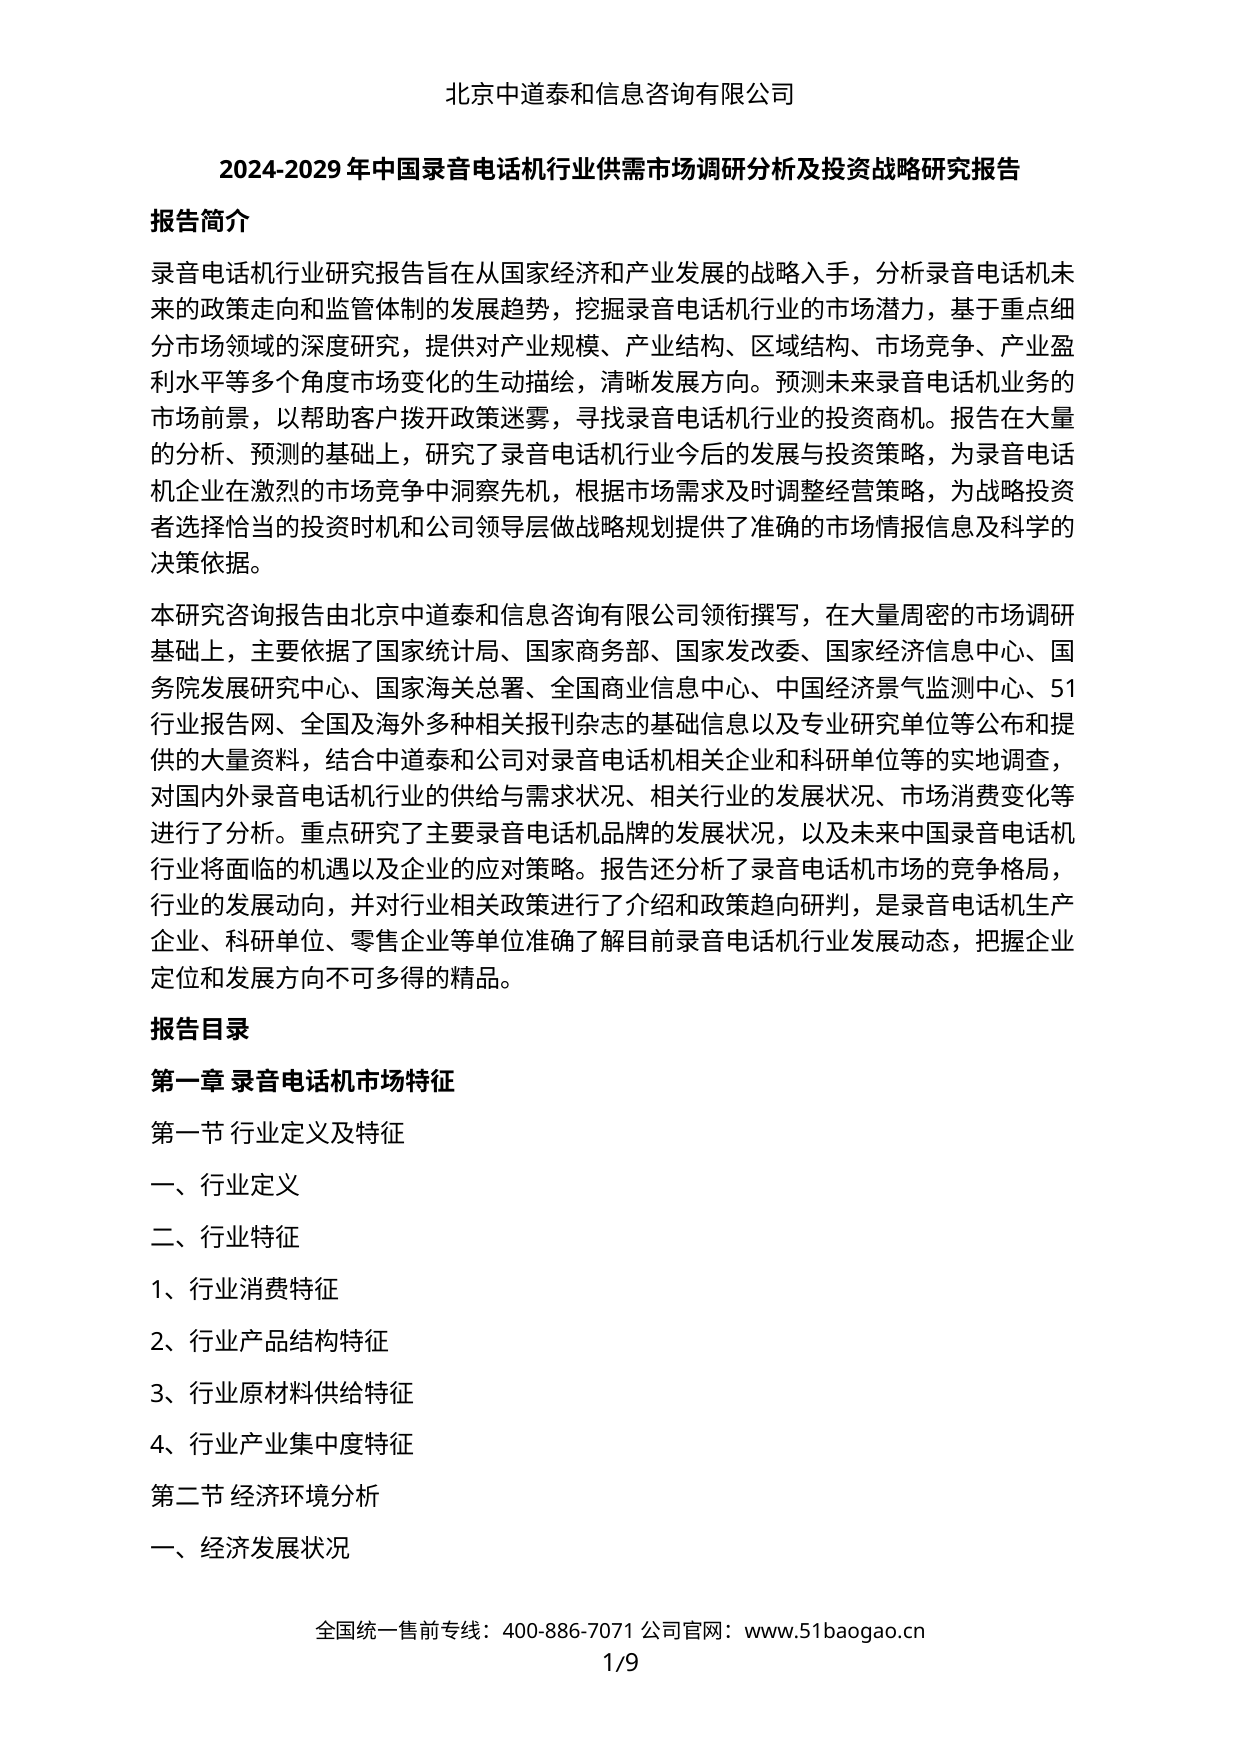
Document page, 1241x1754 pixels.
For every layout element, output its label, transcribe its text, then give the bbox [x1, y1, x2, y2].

text 报告简介 [150, 202, 1090, 238]
text 3、行业原材料供给特征 [150, 1373, 1090, 1409]
text 本研究咨询报告由北京中道泰和信息咨询有限公司领衔撰写，在大量周密的市场调研基础上，主要依据了国家统计局、国家商务部、国家发改委、国家经济信息中心、国务院发展研究中心、国家海关总署、全国商业信息中心、中国经济景气监测中心、51行业报告网、全国及海外多种相关报刊杂志的基础信息以及专业研究单位等公布和提供的大量资料，结合中道泰和公司对录音电话机相关企业和科研单位等的实地调查，对国内外录音电话机行业的供给与需求状况、相关行业的发展状况、市场消费变化等进行了分析。重点研究了主要录音电话机品牌的发展状况，以及未来中国录音电话机行业将面临的机遇以及企业的应对策略。报告还分析了录音电话机市场的竞争格局，行业的发展动向，并对行业相关政策进行了介绍和政策趋向研判，是录音电话机生产企业、科研单位、零售企业等单位准确了解目前录音电话机行业发展动态，把握企业定位和发展方向不可多得的精品。 [150, 596, 1090, 994]
text 报告目录 [150, 1010, 1090, 1046]
text 第二节 经济环境分析 [150, 1477, 1090, 1513]
text 1、行业消费特征 [150, 1269, 1090, 1306]
text 2、行业产品结构特征 [150, 1321, 1090, 1357]
text 二、行业特征 [150, 1217, 1090, 1254]
text 第一节 行业定义及特征 [150, 1114, 1090, 1150]
text 一、行业定义 [150, 1166, 1090, 1202]
text 第一章 录音电话机市场特征 [150, 1062, 1090, 1098]
text 录音电话机行业研究报告旨在从国家经济和产业发展的战略入手，分析录音电话机未来的政策走向和监管体制的发展趋势，挖掘录音电话机行业的市场潜力，基于重点细分市场领域的深度研究，提供对产业规模、产业结构、区域结构、市场竞争、产业盈利水平等多个角度市场变化的生动描绘，清晰发展方向。预测未来录音电话机业务的市场前景，以帮助客户拨开政策迷雾，寻找录音电话机行业的投资商机。报告在大量的分析、预测的基础上，研究了录音电话机行业今后的发展与投资策略，为录音电话机企业在激烈的市场竞争中洞察先机，根据市场需求及时调整经营策略，为战略投资者选择恰当的投资时机和公司领导层做战略规划提供了准确的市场情报信息及科学的决策依据。 [150, 254, 1090, 580]
text 一、经济发展状况 [150, 1529, 1090, 1565]
text 4、行业产业集中度特征 [150, 1425, 1090, 1461]
text 2024-2029年中国录音电话机行业供需市场调研分析及投资战略研究报告 [150, 150, 1090, 186]
